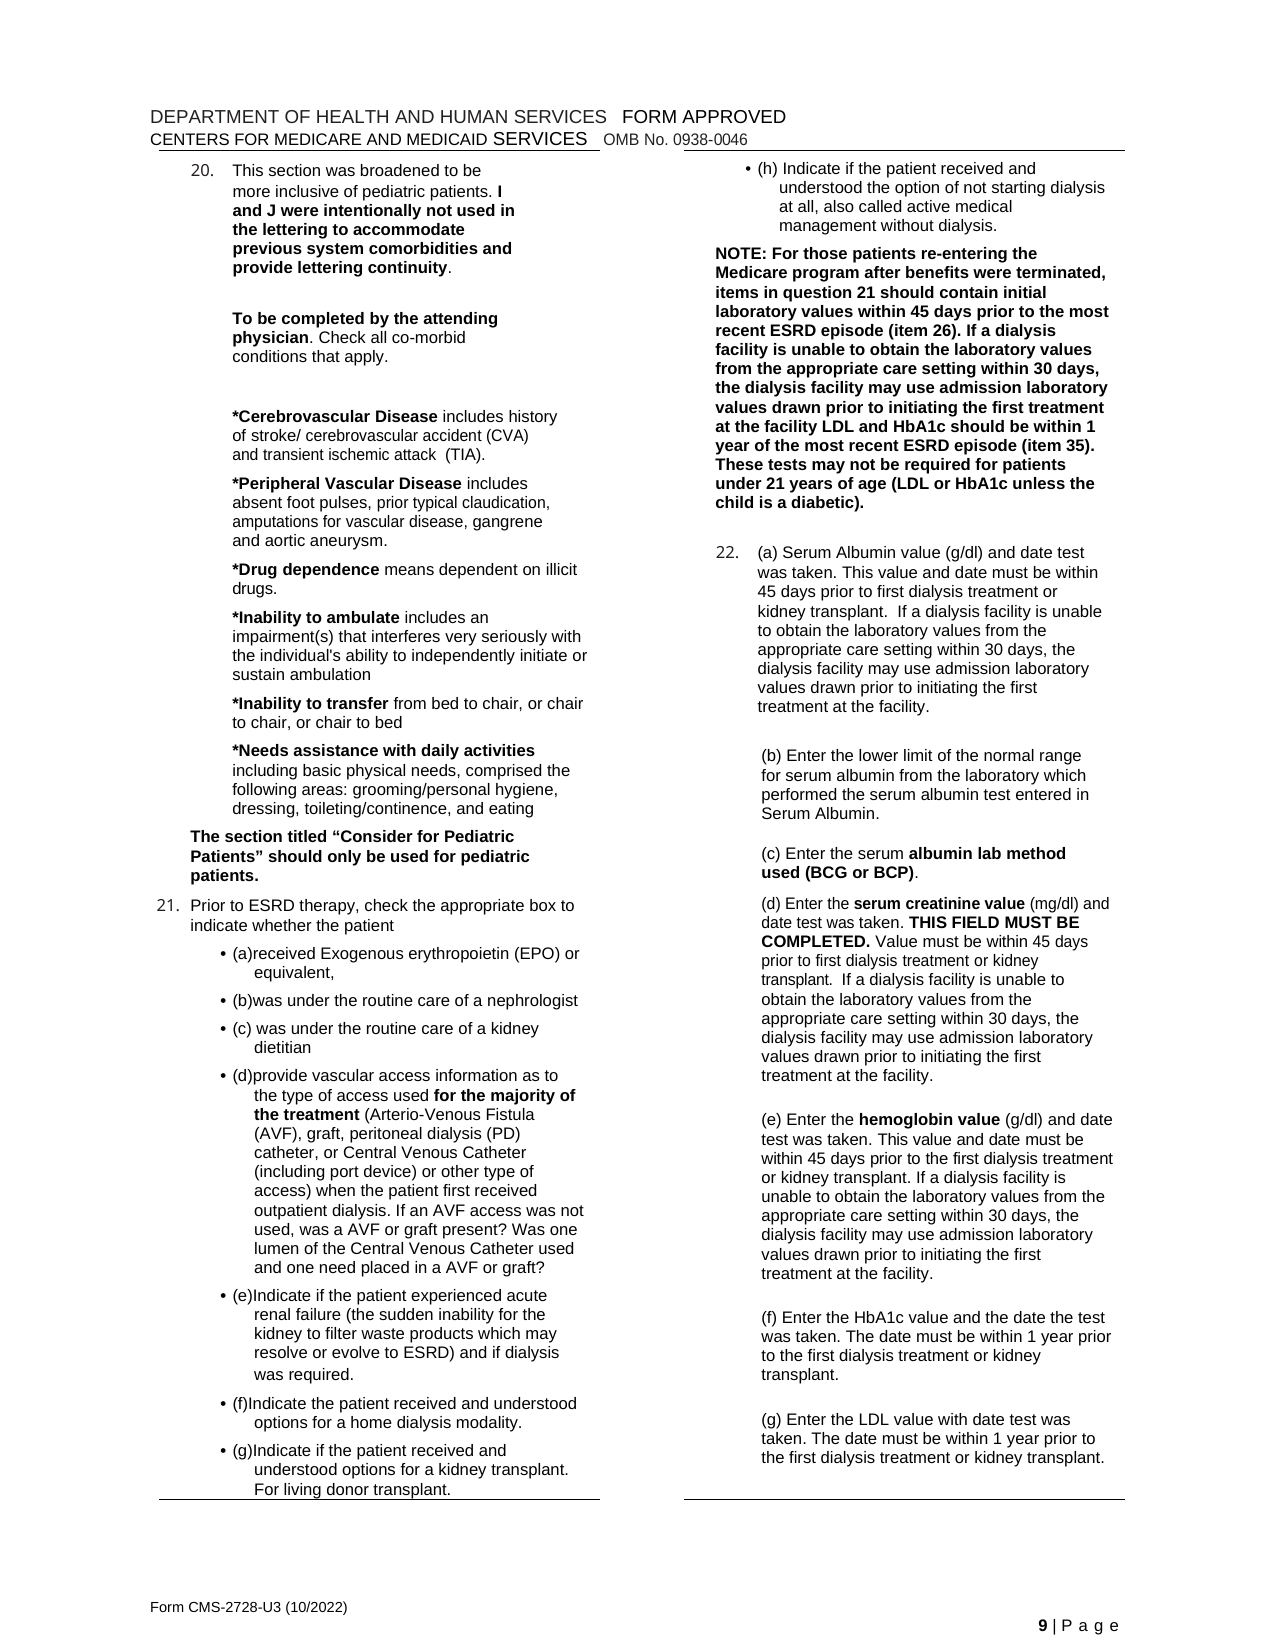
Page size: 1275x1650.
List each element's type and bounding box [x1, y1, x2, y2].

table_header [684, 151, 1125, 1499]
table_header [159, 151, 600, 1499]
